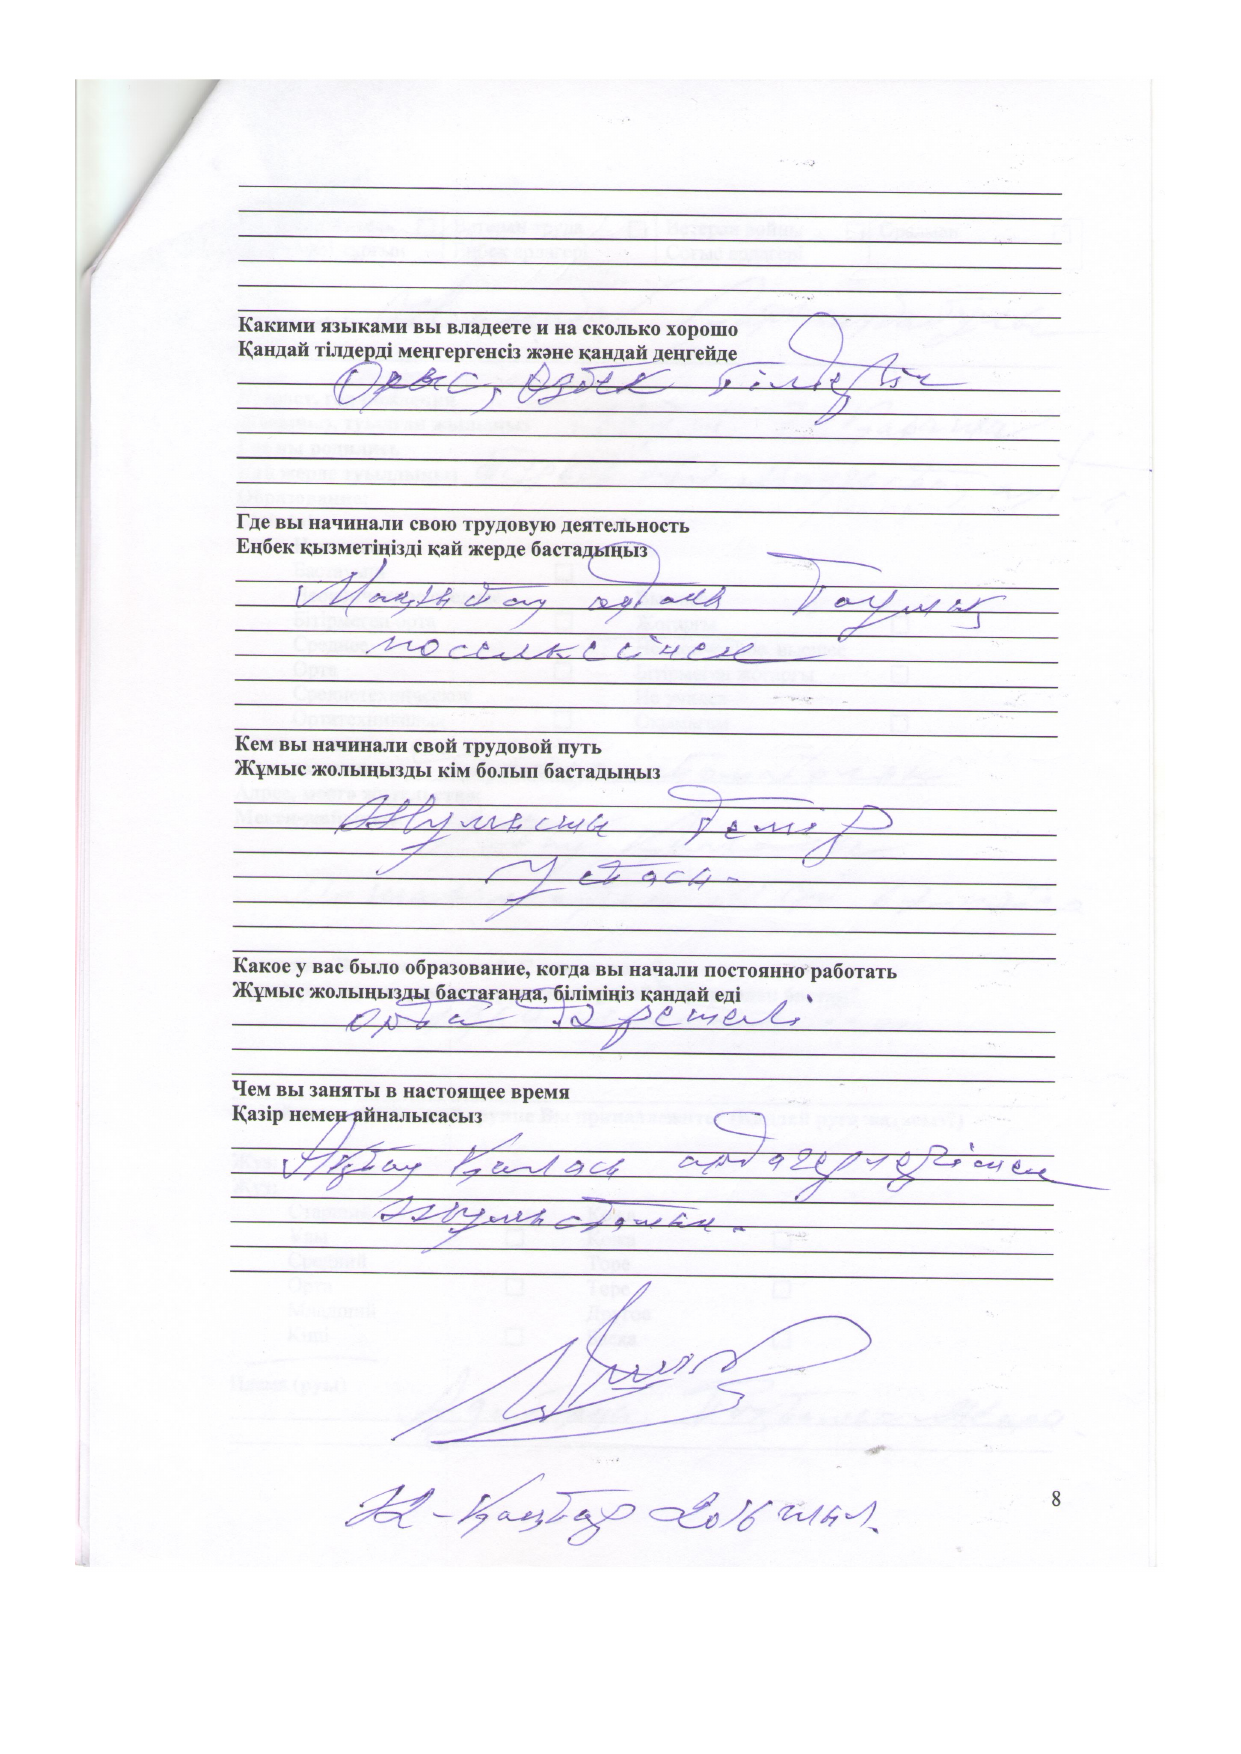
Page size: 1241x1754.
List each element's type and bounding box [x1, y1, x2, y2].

picture [75, 75, 1166, 1572]
